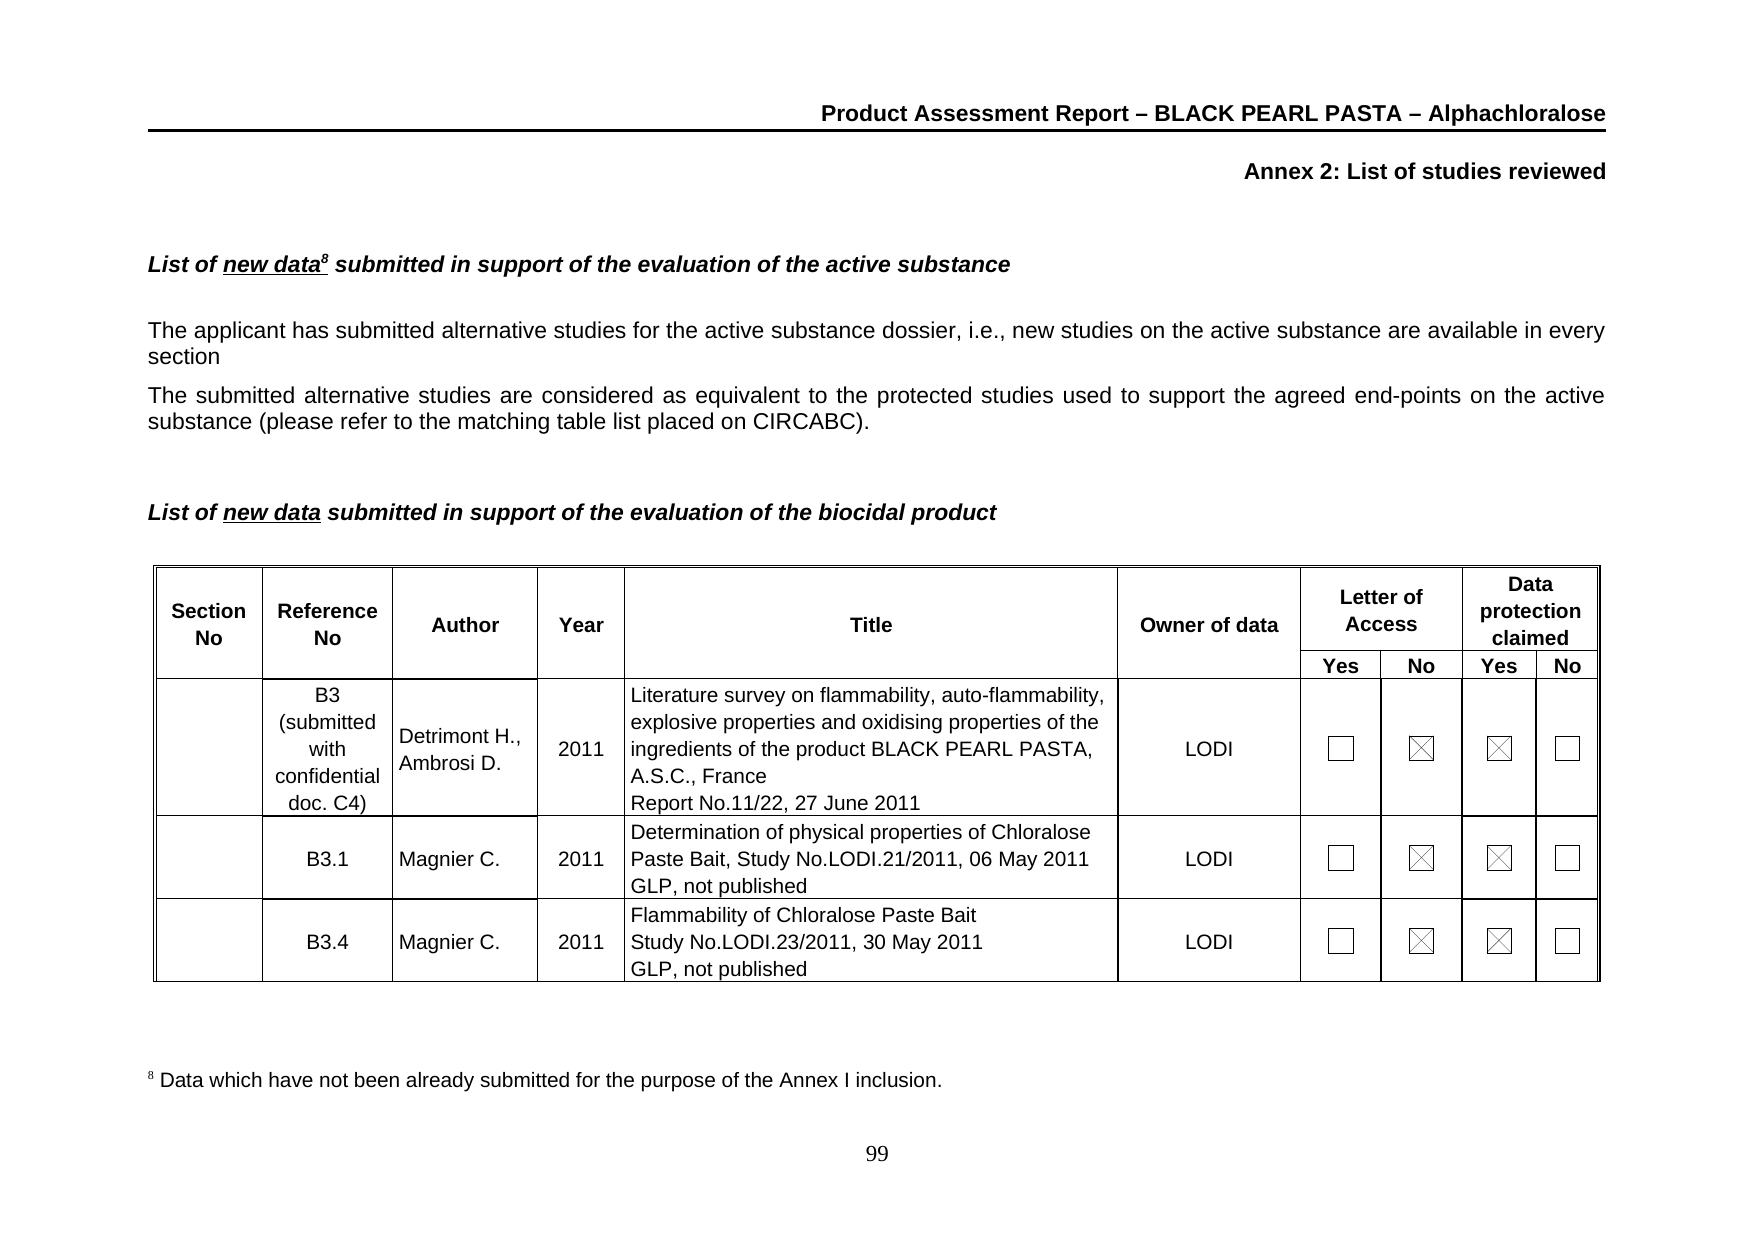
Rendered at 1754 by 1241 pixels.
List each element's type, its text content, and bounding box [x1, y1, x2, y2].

table_header Reference No [263, 568, 392, 678]
table_cell 2011 [538, 899, 624, 981]
table_cell Yes [1301, 651, 1380, 678]
table_cell [157, 899, 262, 981]
table_cell B3 (submitted with confidential doc. C4) [263, 680, 392, 815]
table_cell Magnier C. [393, 900, 537, 981]
table_header Year [538, 568, 624, 678]
table_header Letter of Access [1301, 568, 1462, 649]
table_cell Determination of physical properties of Chloralose Paste Bait, Study No.LODI.21/2011, 06 May 2011 GLP, not published [625, 816, 1117, 898]
table_cell Detrimont H., Ambrosi D. [393, 680, 537, 815]
text The submitted alternative studies are considered as equivalent to the protected studies used to support the agreed end-points on the active substance (please refer to the matching table list placed on CIRCABC). [148, 382, 1606, 434]
table_cell [1301, 816, 1380, 898]
table_cell [1463, 817, 1535, 898]
table_cell No [1381, 651, 1462, 678]
table_cell [1463, 900, 1535, 981]
table_cell [1537, 900, 1597, 981]
table_cell Literature survey on flammability, auto-flammability, explosive properties and oxidising properties of the ingredients of the product BLACK PEARL PASTA, A.S.C., France Report No.11/22, 27 June 2011 [625, 679, 1117, 815]
table_cell [1382, 679, 1461, 815]
table_cell LODI [1119, 899, 1300, 981]
table_cell Yes [1463, 651, 1536, 678]
table_cell No [1537, 651, 1597, 678]
table_cell Magnier C. [393, 817, 537, 898]
table_cell LODI [1119, 816, 1300, 898]
table_cell [157, 816, 262, 898]
table_cell [1301, 899, 1380, 981]
text The applicant has submitted alternative studies for the active substance dossier, i.e., new studies on the active substance are available in every section [148, 317, 1606, 369]
table_header Title [625, 568, 1117, 678]
table_cell [1382, 899, 1461, 981]
table_cell [1382, 816, 1461, 898]
table_cell B3.1 [263, 817, 392, 898]
table_cell 2011 [538, 679, 624, 815]
table_cell [1537, 817, 1597, 898]
subtitle List of new data submitted in support of the evaluation of the biocidal product [148, 499, 1606, 526]
table_header Owner of data [1118, 568, 1300, 678]
subtitle Annex 2: List of studies reviewed [148, 158, 1606, 184]
table_cell [1301, 679, 1380, 815]
table_header Section No [157, 568, 262, 678]
table_cell Flammability of Chloralose Paste Bait Study No.LODI.23/2011, 30 May 2011 GLP, not published [625, 899, 1117, 981]
table_header Data protection claimed [1463, 568, 1597, 649]
table_cell [1463, 679, 1535, 815]
table_cell [157, 679, 262, 815]
table_cell 2011 [538, 816, 624, 898]
table_header Author [393, 568, 537, 678]
table_cell LODI [1119, 679, 1300, 815]
table_cell B3.4 [263, 900, 392, 981]
table_cell [1537, 679, 1597, 815]
subtitle List of new data submitted in support of the evaluation of the active substance [148, 251, 1606, 277]
